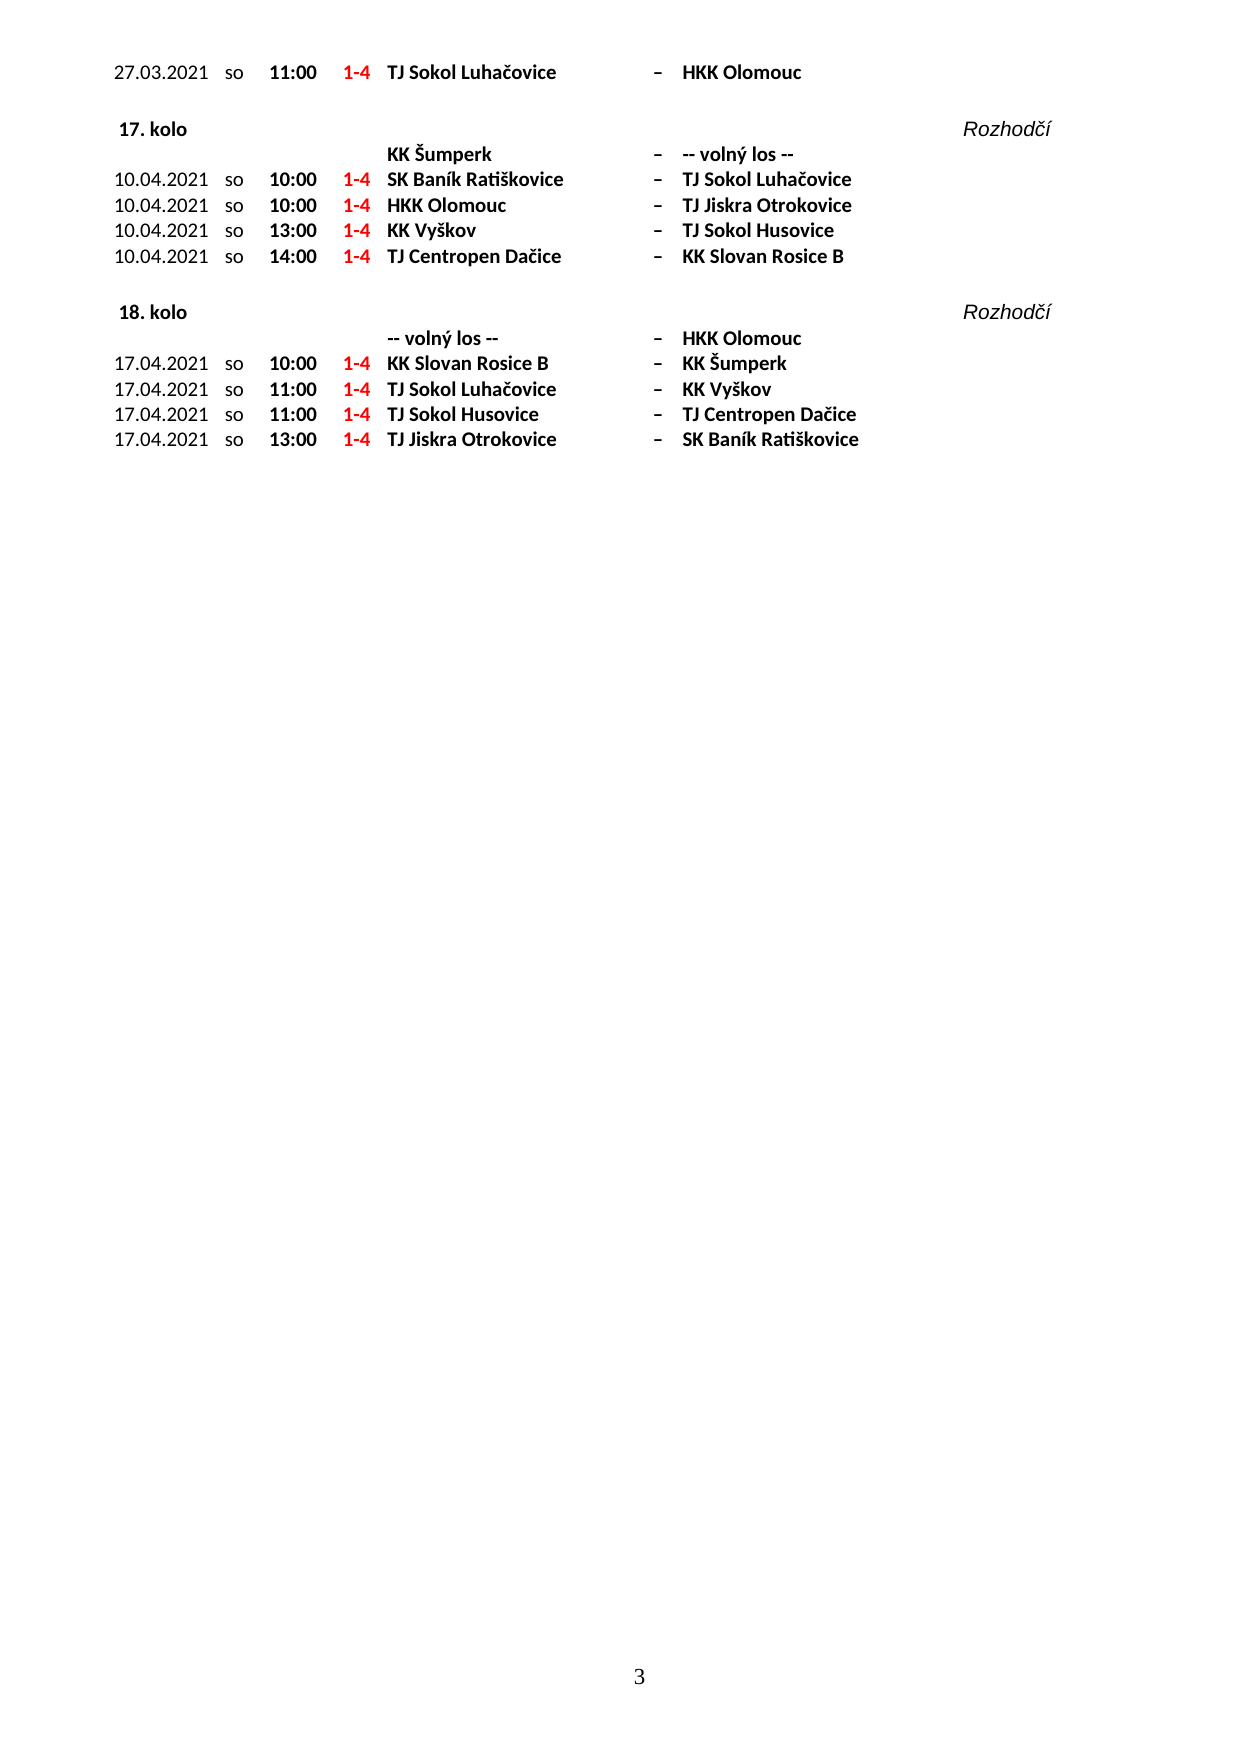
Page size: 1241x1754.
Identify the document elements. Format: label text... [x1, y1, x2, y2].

text 27.03.2021 so 11:00 1-4 TJ Sokol Luhačovice – HKK Olomouc [114, 59, 1137, 84]
text -- volný los -- – HKK Olomouc [114, 325, 1137, 350]
text 17.04.2021 so 13:00 1-4 TJ Jiskra Otrokovice – SK Baník Ratiškovice [114, 427, 1137, 452]
text 10.04.2021 so 13:00 1-4 KK Vyškov – TJ Sokol Husovice [114, 217, 1137, 243]
text 18. kolo Rozhodčí [114, 268, 1137, 325]
text 10.04.2021 so 10:00 1-4 SK Baník Ratiškovice – TJ Sokol Luhačovice [114, 167, 1137, 192]
text KK Šumperk – -- volný los -- [114, 141, 1137, 167]
text 17. kolo Rozhodčí [114, 84, 1137, 141]
text 10.04.2021 so 10:00 1-4 HKK Olomouc – TJ Jiskra Otrokovice [114, 192, 1137, 217]
text 17.04.2021 so 11:00 1-4 TJ Sokol Luhačovice – KK Vyškov [114, 376, 1137, 401]
text 17.04.2021 so 11:00 1-4 TJ Sokol Husovice – TJ Centropen Dačice [114, 401, 1137, 427]
text 10.04.2021 so 14:00 1-4 TJ Centropen Dačice – KK Slovan Rosice B [114, 243, 1137, 268]
text 17.04.2021 so 10:00 1-4 KK Slovan Rosice B – KK Šumperk [114, 350, 1137, 376]
